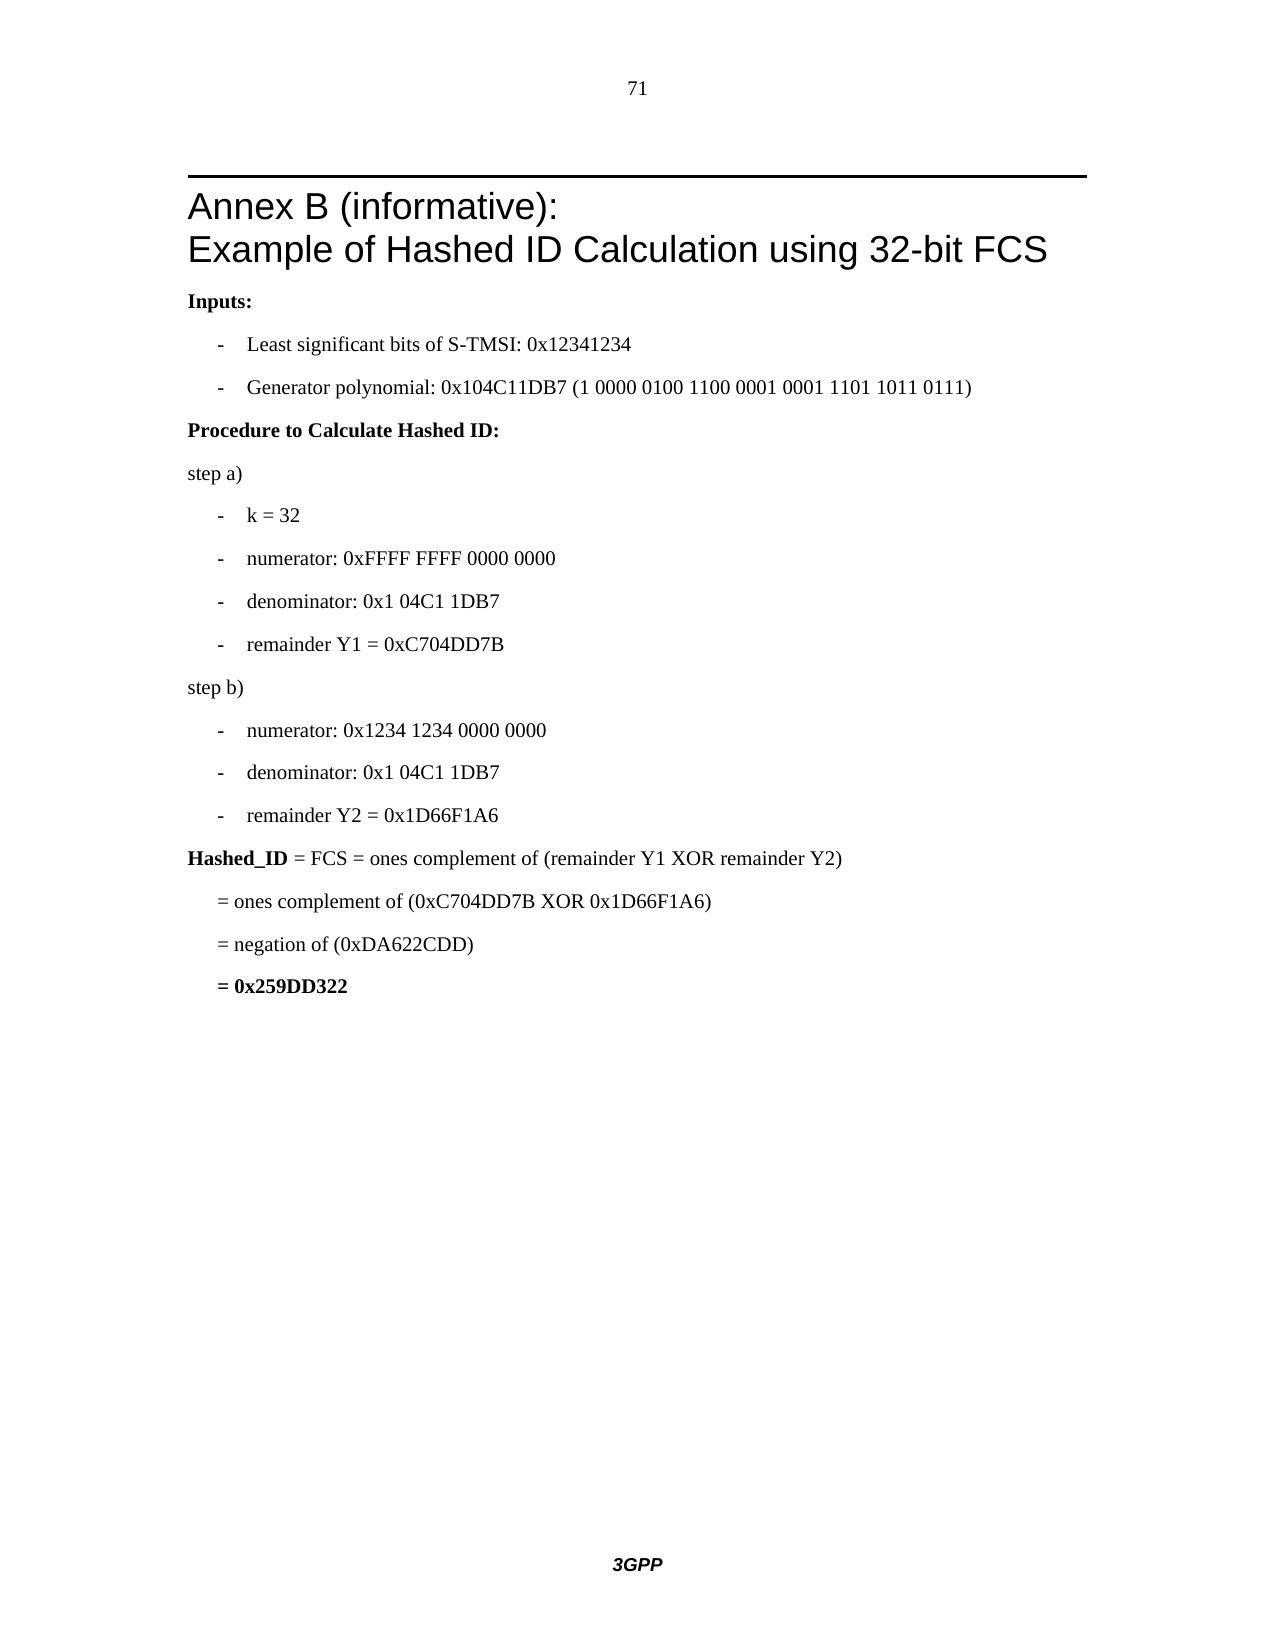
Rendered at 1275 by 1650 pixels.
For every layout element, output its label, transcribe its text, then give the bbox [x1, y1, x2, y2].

text Inputs: [187, 289, 1087, 313]
text - denominator: 0x1 04C1 1DB7 [217, 589, 1087, 613]
text - numerator: 0x1234 1234 0000 0000 [217, 717, 1087, 742]
text - numerator: 0xFFFF FFFF 0000 0000 [217, 546, 1087, 570]
text Hashed_ID = FCS = ones complement of (remainder Y1 XOR remainder Y2) [187, 846, 1087, 870]
subtitle Annex B (informative): Example of Hashed ID Calculation using 32-bit FCS [187, 176, 1087, 271]
text - denominator: 0x1 04C1 1DB7 [217, 760, 1087, 784]
text - remainder Y2 = 0x1D66F1A6 [217, 803, 1087, 827]
text step b) [187, 675, 1087, 699]
text - Least significant bits of S-TMSI: 0x12341234 [217, 332, 1087, 356]
text = negation of (0xDA622CDD) [217, 932, 1087, 956]
text - k = 32 [217, 503, 1087, 527]
text = ones complement of (0xC704DD7B XOR 0x1D66F1A6) [217, 889, 1087, 913]
text step a) [187, 461, 1087, 485]
text = 0x259DD322 [217, 974, 1087, 998]
text Procedure to Calculate Hashed ID: [187, 418, 1087, 442]
text - Generator polynomial: 0x104C11DB7 (1 0000 0100 1100 0001 0001 1101 1011 0111) [217, 375, 1087, 399]
text - remainder Y1 = 0xC704DD7B [217, 632, 1087, 656]
